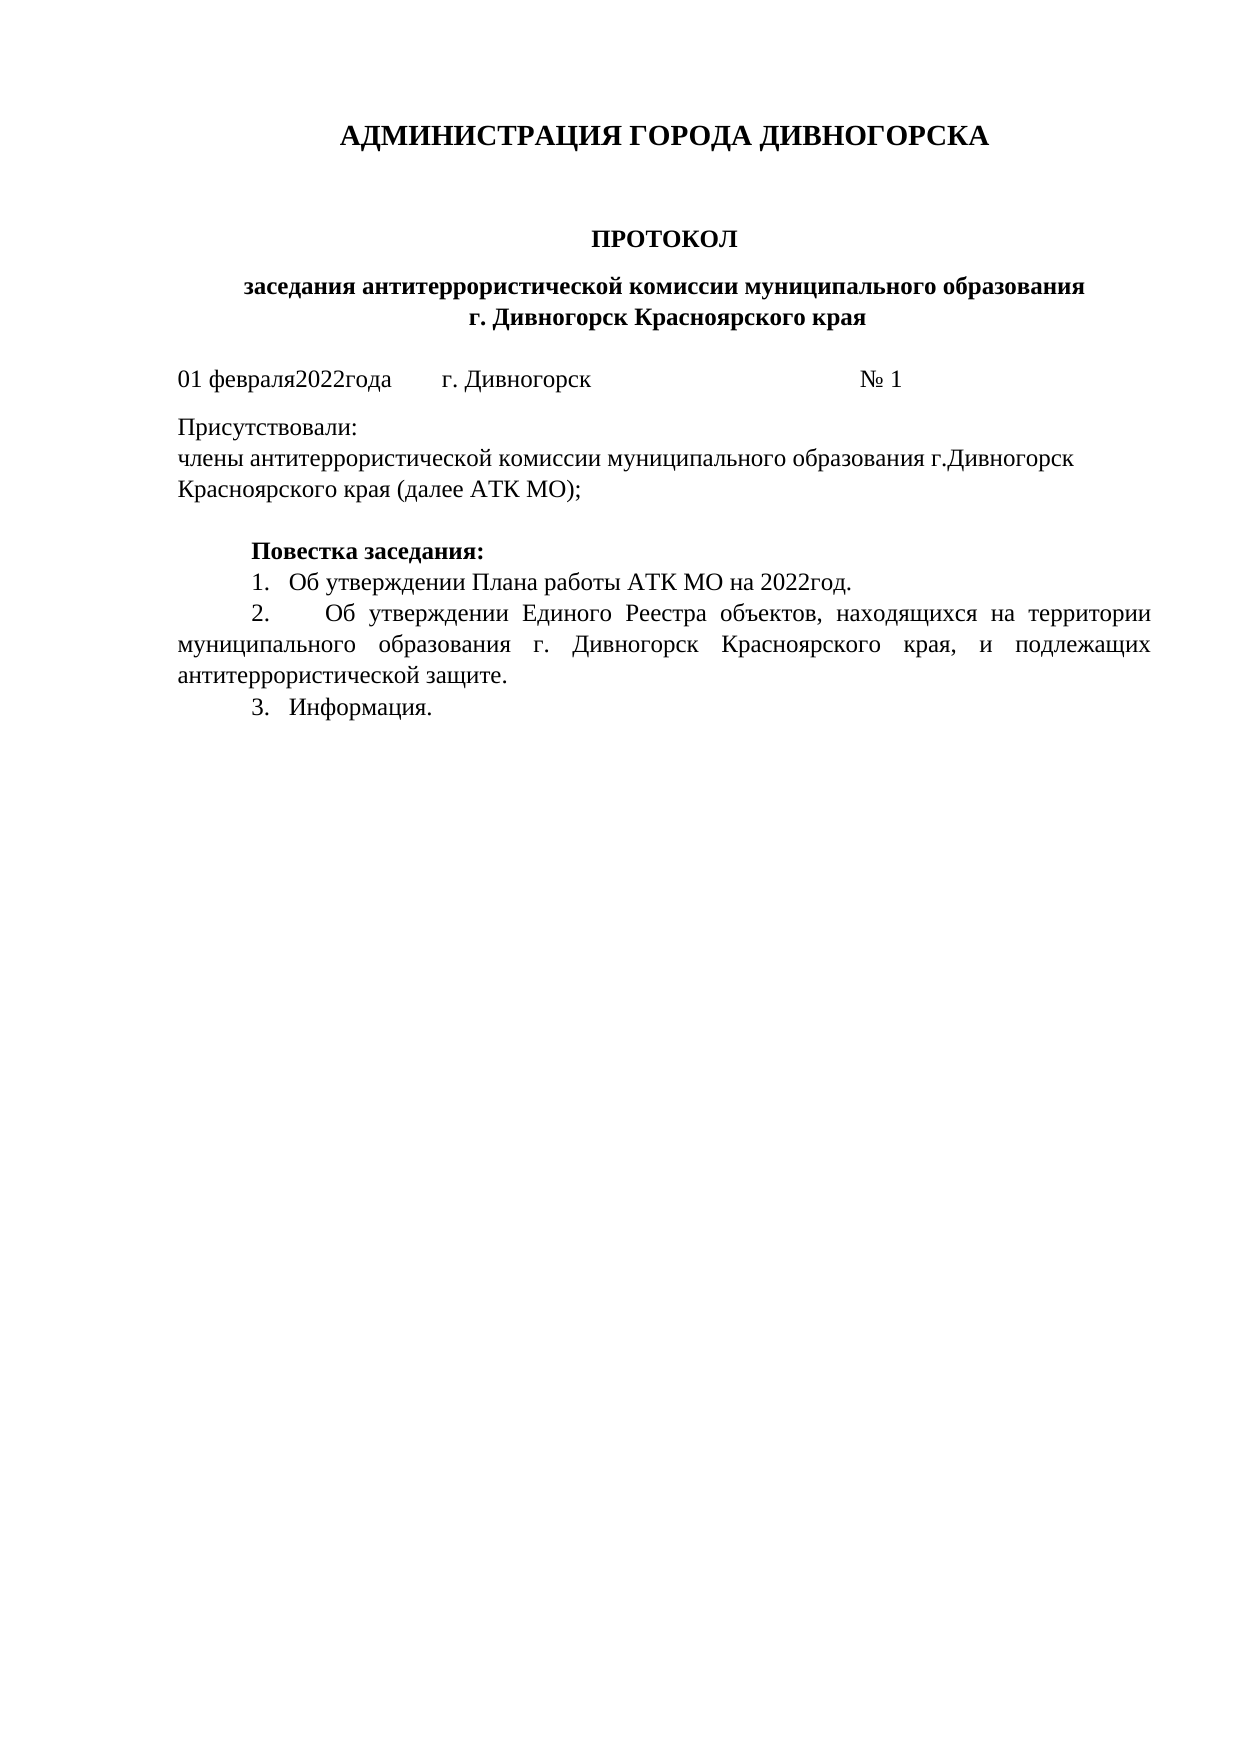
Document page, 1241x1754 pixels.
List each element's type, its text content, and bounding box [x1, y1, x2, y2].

text члены антитеррористической комиссии муниципального образования г.Дивногорск Красноярского края (далее АТК МО); [177, 443, 1152, 503]
text г. Дивногорск Красноярского края [177, 302, 1152, 331]
text Присутствовали: [177, 412, 1152, 441]
list Об утверждении Единого Реестра объектов, находящихся на территории муниципального образования г. Дивногорск Красноярского края, и подлежащих антитеррористической защите. [177, 598, 1152, 689]
list Об утверждении Плана работы АТК МО на 2022год. [251, 567, 1152, 596]
text 01 февраля2022года г. Дивногорск № 1 [177, 364, 1152, 393]
text АДМИНИСТРАЦИЯ ГОРОДА ДИВНОГОРСКА [177, 118, 1152, 152]
list Информация. [251, 692, 1152, 720]
text ПРОТОКОЛ [177, 224, 1152, 252]
text Повестка заседания: [177, 536, 1152, 565]
text заседания антитеррористической комиссии муниципального образования [177, 271, 1152, 300]
